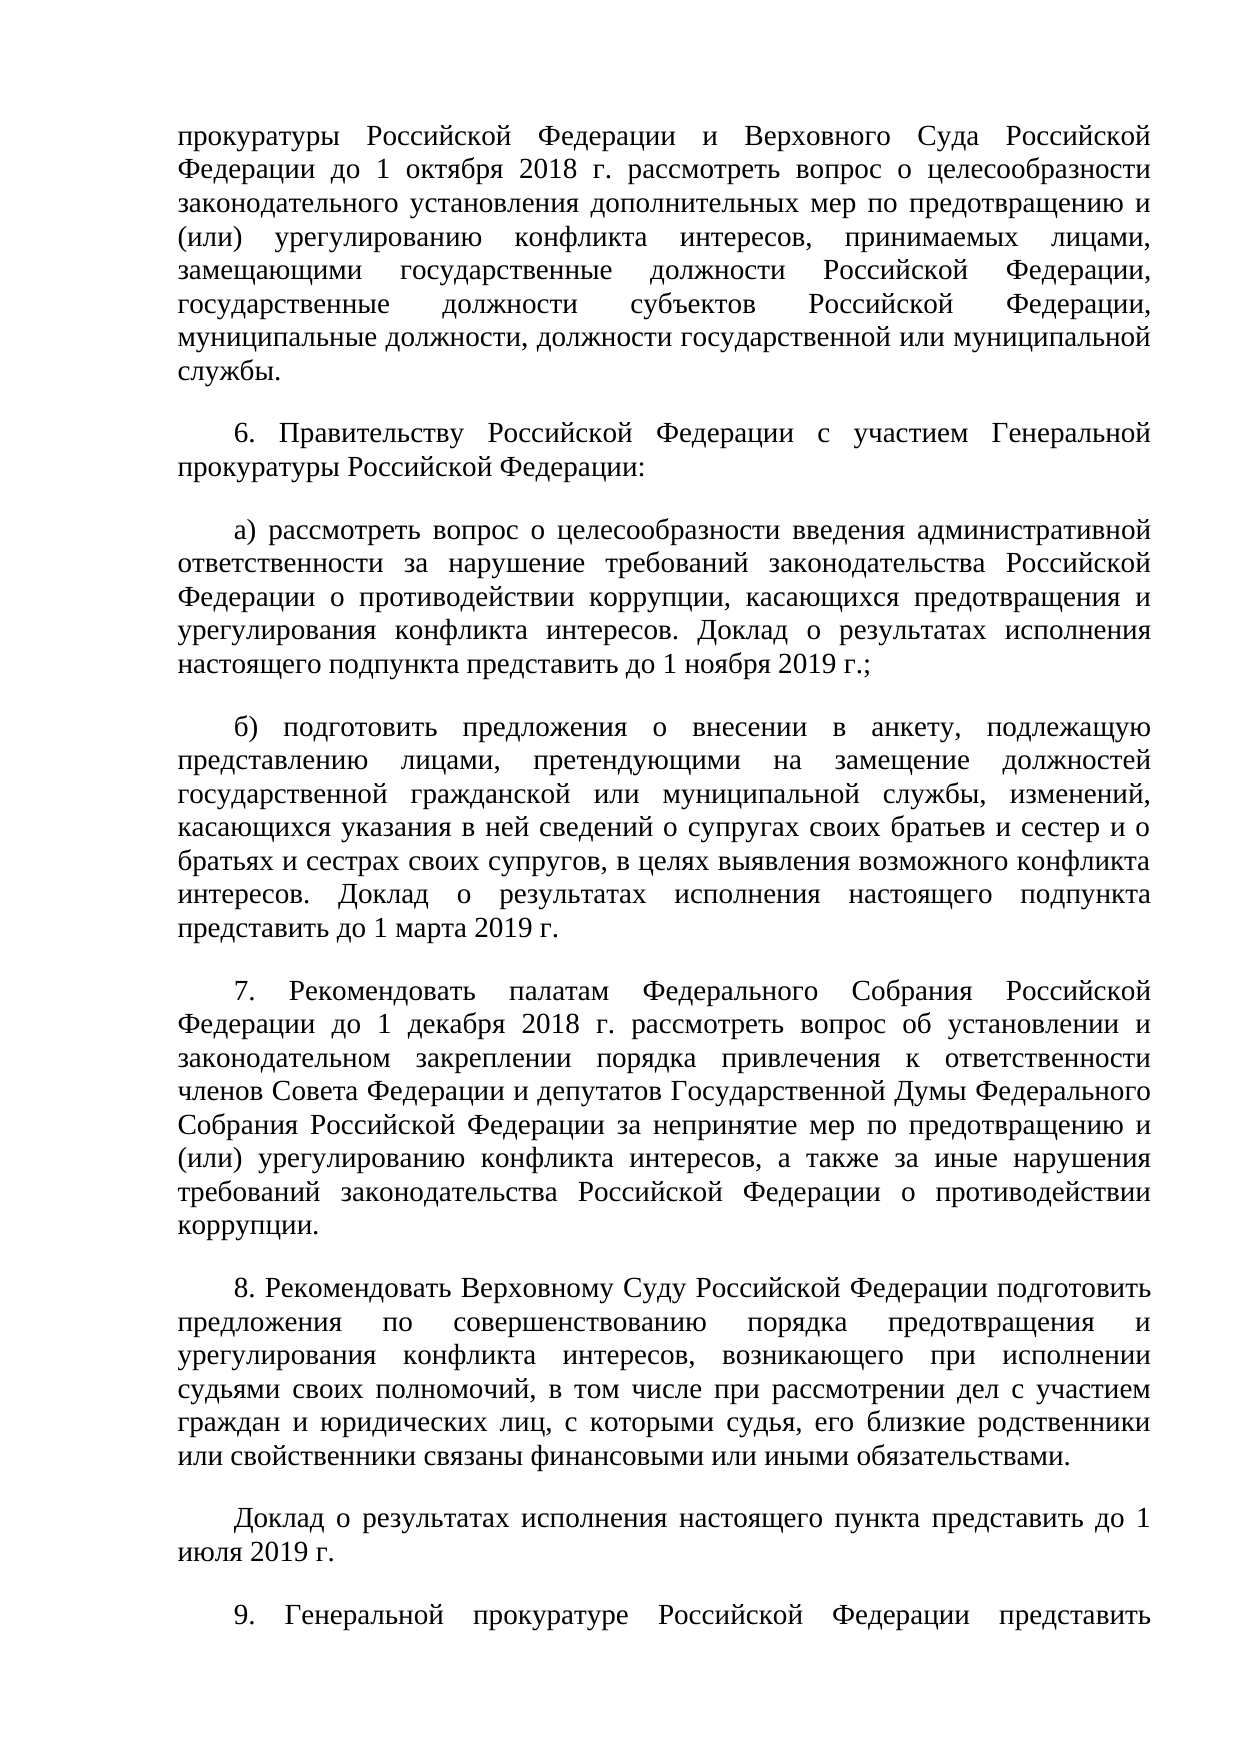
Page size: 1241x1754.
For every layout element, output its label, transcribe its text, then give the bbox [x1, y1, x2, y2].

text 6. Правительству Российской Федерации с участием Генеральной прокуратуры Российской Федерации: [177, 416, 1152, 483]
text а) рассмотреть вопрос о целесообразности введения административной ответственности за нарушение требований законодательства Российской Федерации о противодействии коррупции, касающихся предотвращения и урегулирования конфликта интересов. Доклад о результатах исполнения настоящего подпункта представить до 1 ноября 2019 г.; [177, 512, 1152, 679]
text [177, 1597, 1152, 1630]
text 8. Рекомендовать Верховному Суду Российской Федерации подготовить предложения по совершенствованию порядка предотвращения и урегулирования конфликта интересов, возникающего при исполнении судьями своих полномочий, в том числе при рассмотрении дел с участием граждан и юридических лиц, с которыми судья, его близкие родственники или свойственники связаны финансовыми или иными обязательствами. [177, 1270, 1152, 1471]
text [177, 118, 1152, 386]
text Доклад о результатах исполнения настоящего пункта представить до 1 июля 2019 г. [177, 1501, 1152, 1568]
text б) подготовить предложения о внесении в анкету, подлежащую представлению лицами, претендующими на замещение должностей государственной гражданской или муниципальной службы, изменений, касающихся указания в ней сведений о супругах своих братьев и сестер и о братьях и сестрах своих супругов, в целях выявления возможного конфликта интересов. Доклад о результатах исполнения настоящего подпункта представить до 1 марта 2019 г. [177, 709, 1152, 943]
text 7. Рекомендовать палатам Федерального Собрания Российской Федерации до 1 декабря 2018 г. рассмотреть вопрос об установлении и законодательном закреплении порядка привлечения к ответственности членов Совета Федерации и депутатов Государственной Думы Федерального Собрания Российской Федерации за непринятие мер по предотвращению и (или) урегулированию конфликта интересов, а также за иные нарушения требований законодательства Российской Федерации о противодействии коррупции. [177, 973, 1152, 1241]
